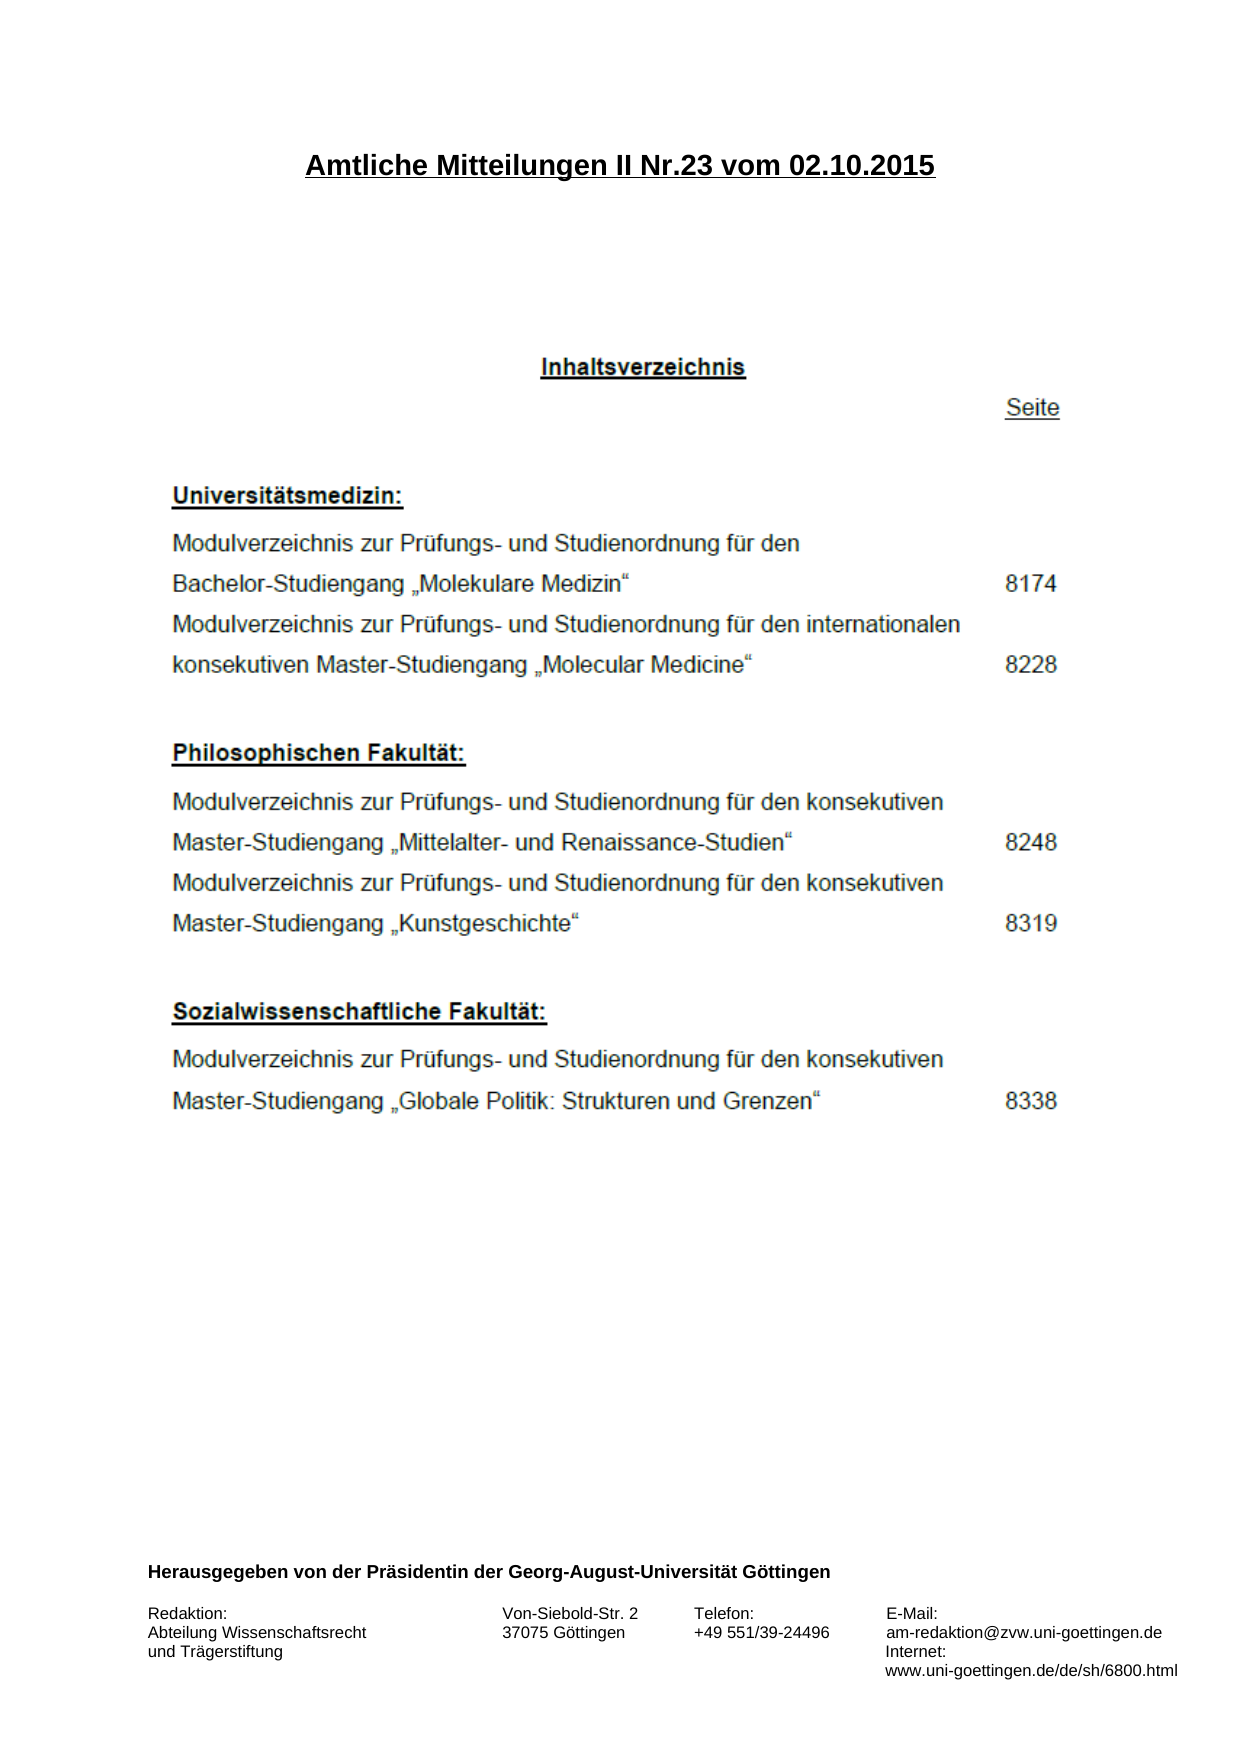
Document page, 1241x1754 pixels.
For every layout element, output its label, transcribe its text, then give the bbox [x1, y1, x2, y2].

text Amtliche Mitteilungen II Nr.23 vom 02.10.2015 [148, 148, 1093, 181]
